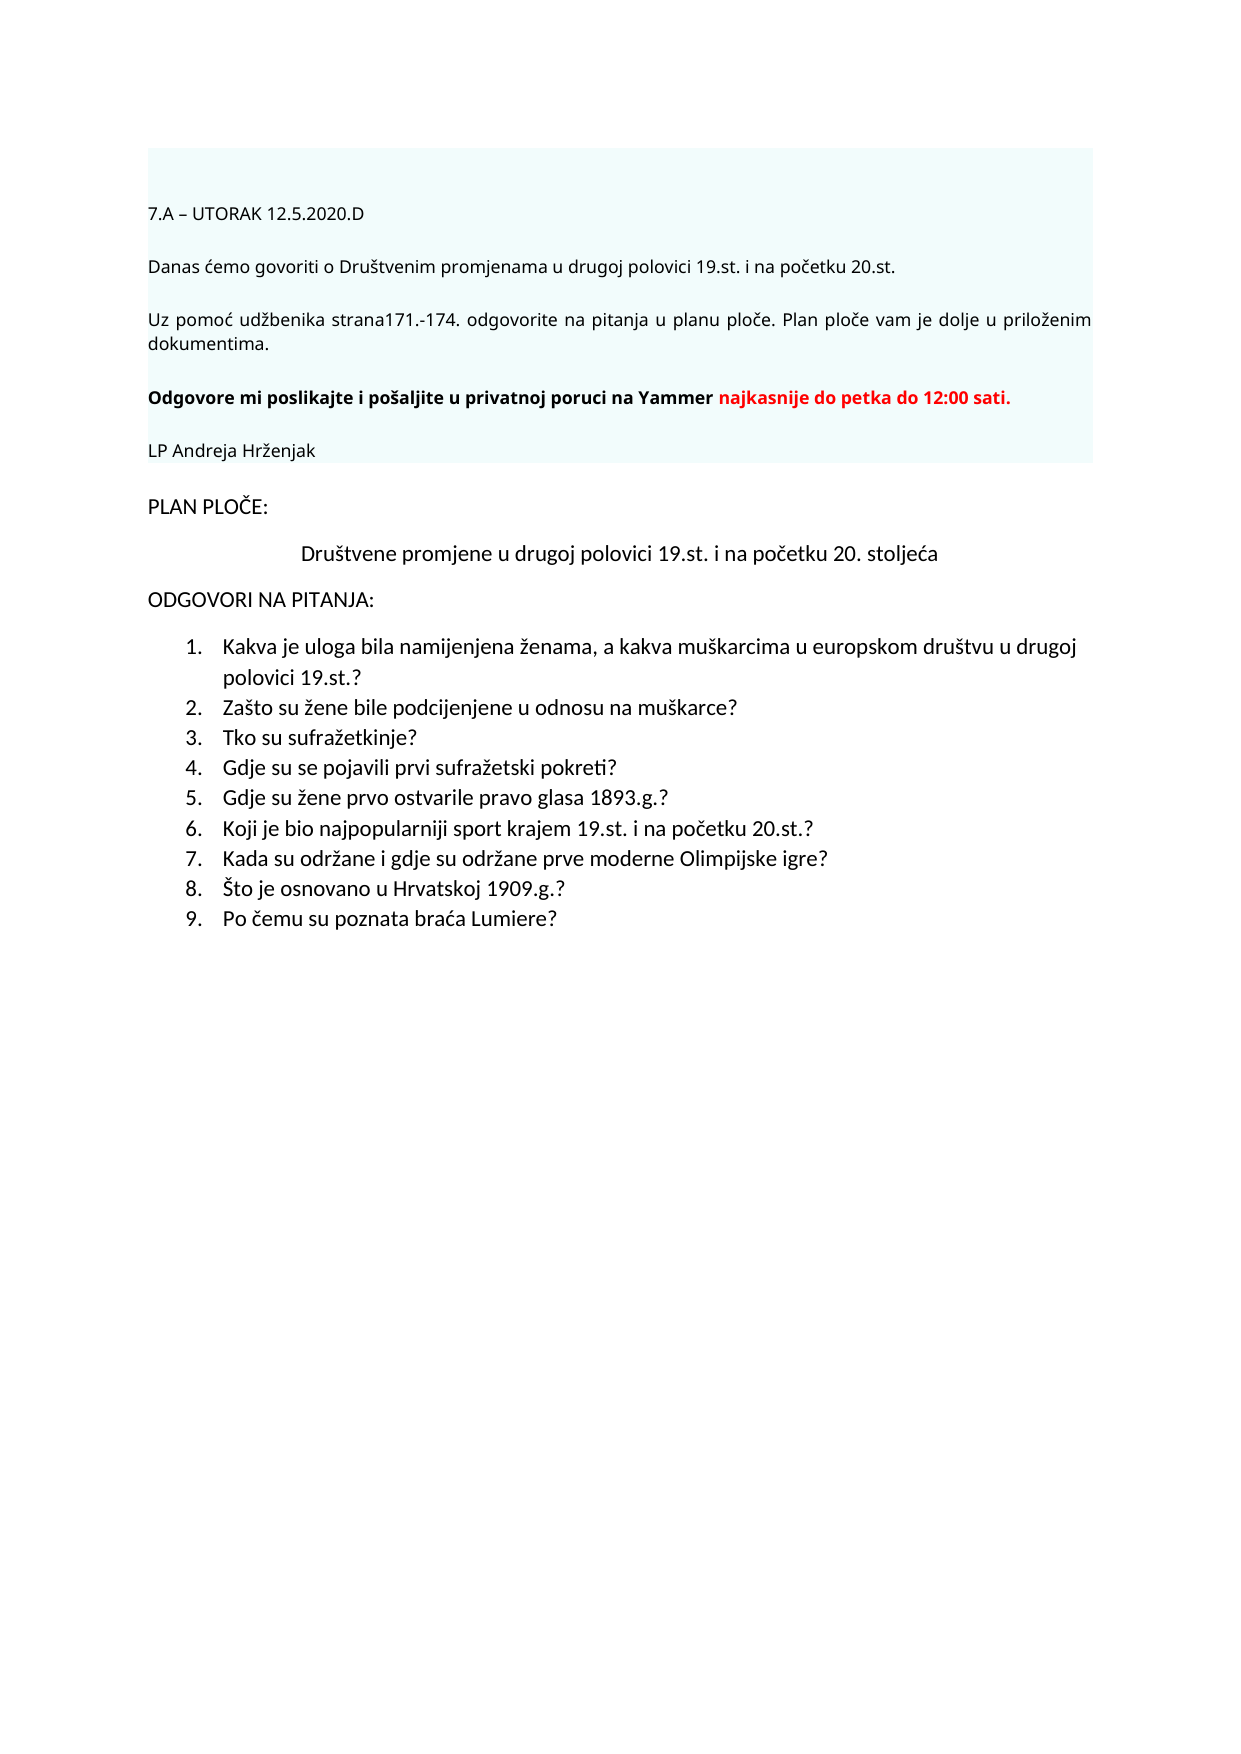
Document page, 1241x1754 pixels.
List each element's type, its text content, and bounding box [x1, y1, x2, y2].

text 7.A – UTORAK 12.5.2020.D [148, 201, 1093, 225]
list Po čemu su poznata braća Lumiere? [185, 904, 1093, 932]
list Zašto su žene bile podcijenjene u odnosu na muškarce? [185, 693, 1093, 721]
text Uz pomoć udžbenika strana171.-174. odgovorite na pitanja u planu ploče. Plan ploče vam je dolje u priloženim dokumentima. [148, 308, 1093, 356]
list Kada su održane i gdje su održane prve moderne Olimpijske igre? [185, 844, 1093, 872]
text Odgovore mi poslikajte i pošaljite u privatnoj poruci na Yammer najkasnije do petka do 12:00 sati. [148, 385, 1093, 409]
list Koji je bio najpopularniji sport krajem 19.st. i na početku 20.st.? [185, 814, 1093, 842]
text PLAN PLOČE: [148, 492, 1093, 520]
text LP Andreja Hrženjak [148, 438, 1093, 463]
text Danas ćemo govoriti o Društvenim promjenama u drugoj polovici 19.st. i na početku 20.st. [148, 254, 1093, 278]
text ODGOVORI NA PITANJA: [148, 586, 1093, 613]
list Što je osnovano u Hrvatskoj 1909.g.? [185, 874, 1093, 902]
list Gdje su se pojavili prvi sufražetski pokreti? [185, 753, 1093, 781]
list Tko su sufražetkinje? [185, 723, 1093, 751]
text Društvene promjene u drugoj polovici 19.st. i na početku 20. stoljeća [148, 539, 1093, 567]
list Gdje su žene prvo ostvarile pravo glasa 1893.g.? [185, 783, 1093, 811]
list Kakva je uloga bila namijenjena ženama, a kakva muškarcima u europskom društvu u drugoj polovici 19.st.? [185, 632, 1093, 691]
